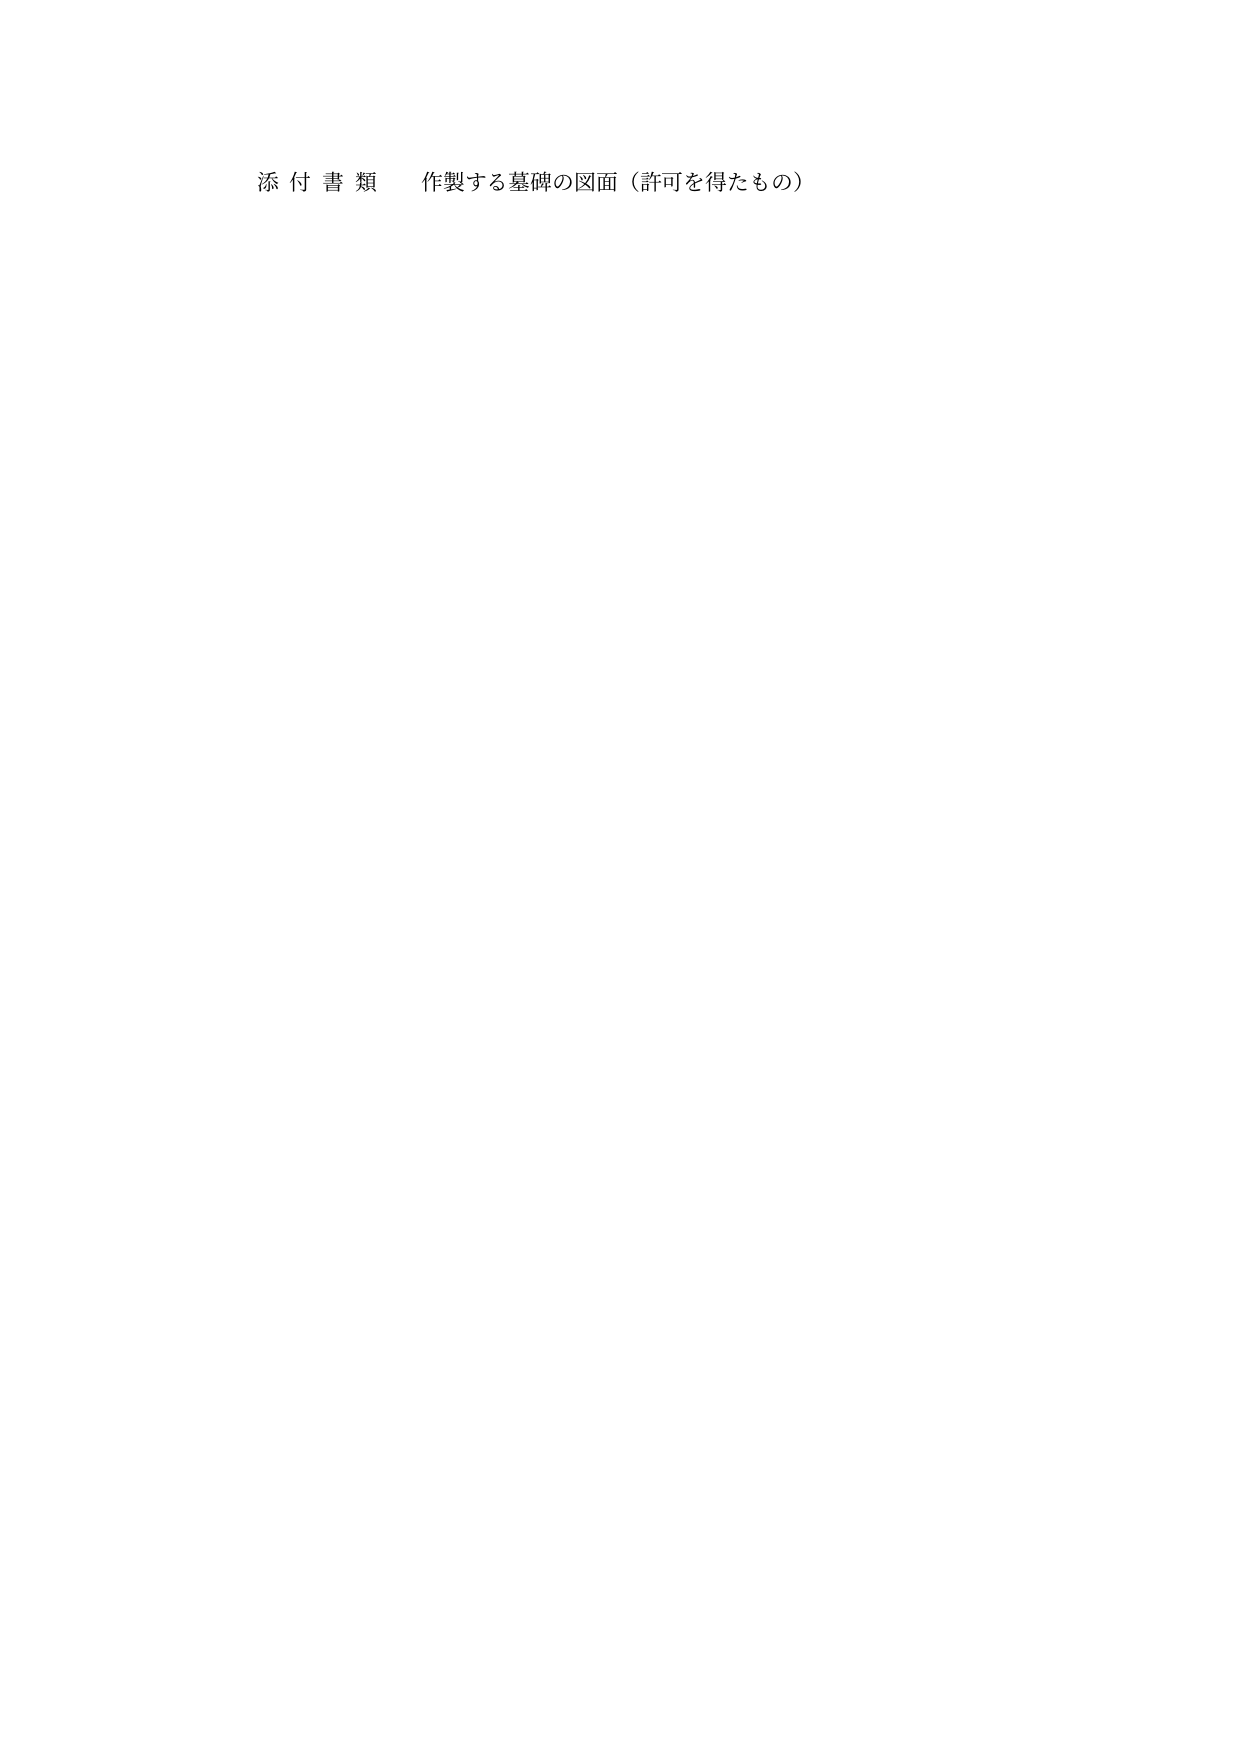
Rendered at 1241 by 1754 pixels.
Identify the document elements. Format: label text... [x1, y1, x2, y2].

text 添付書類 作製する墓碑の図面（許可を得たもの） [213, 161, 1088, 201]
